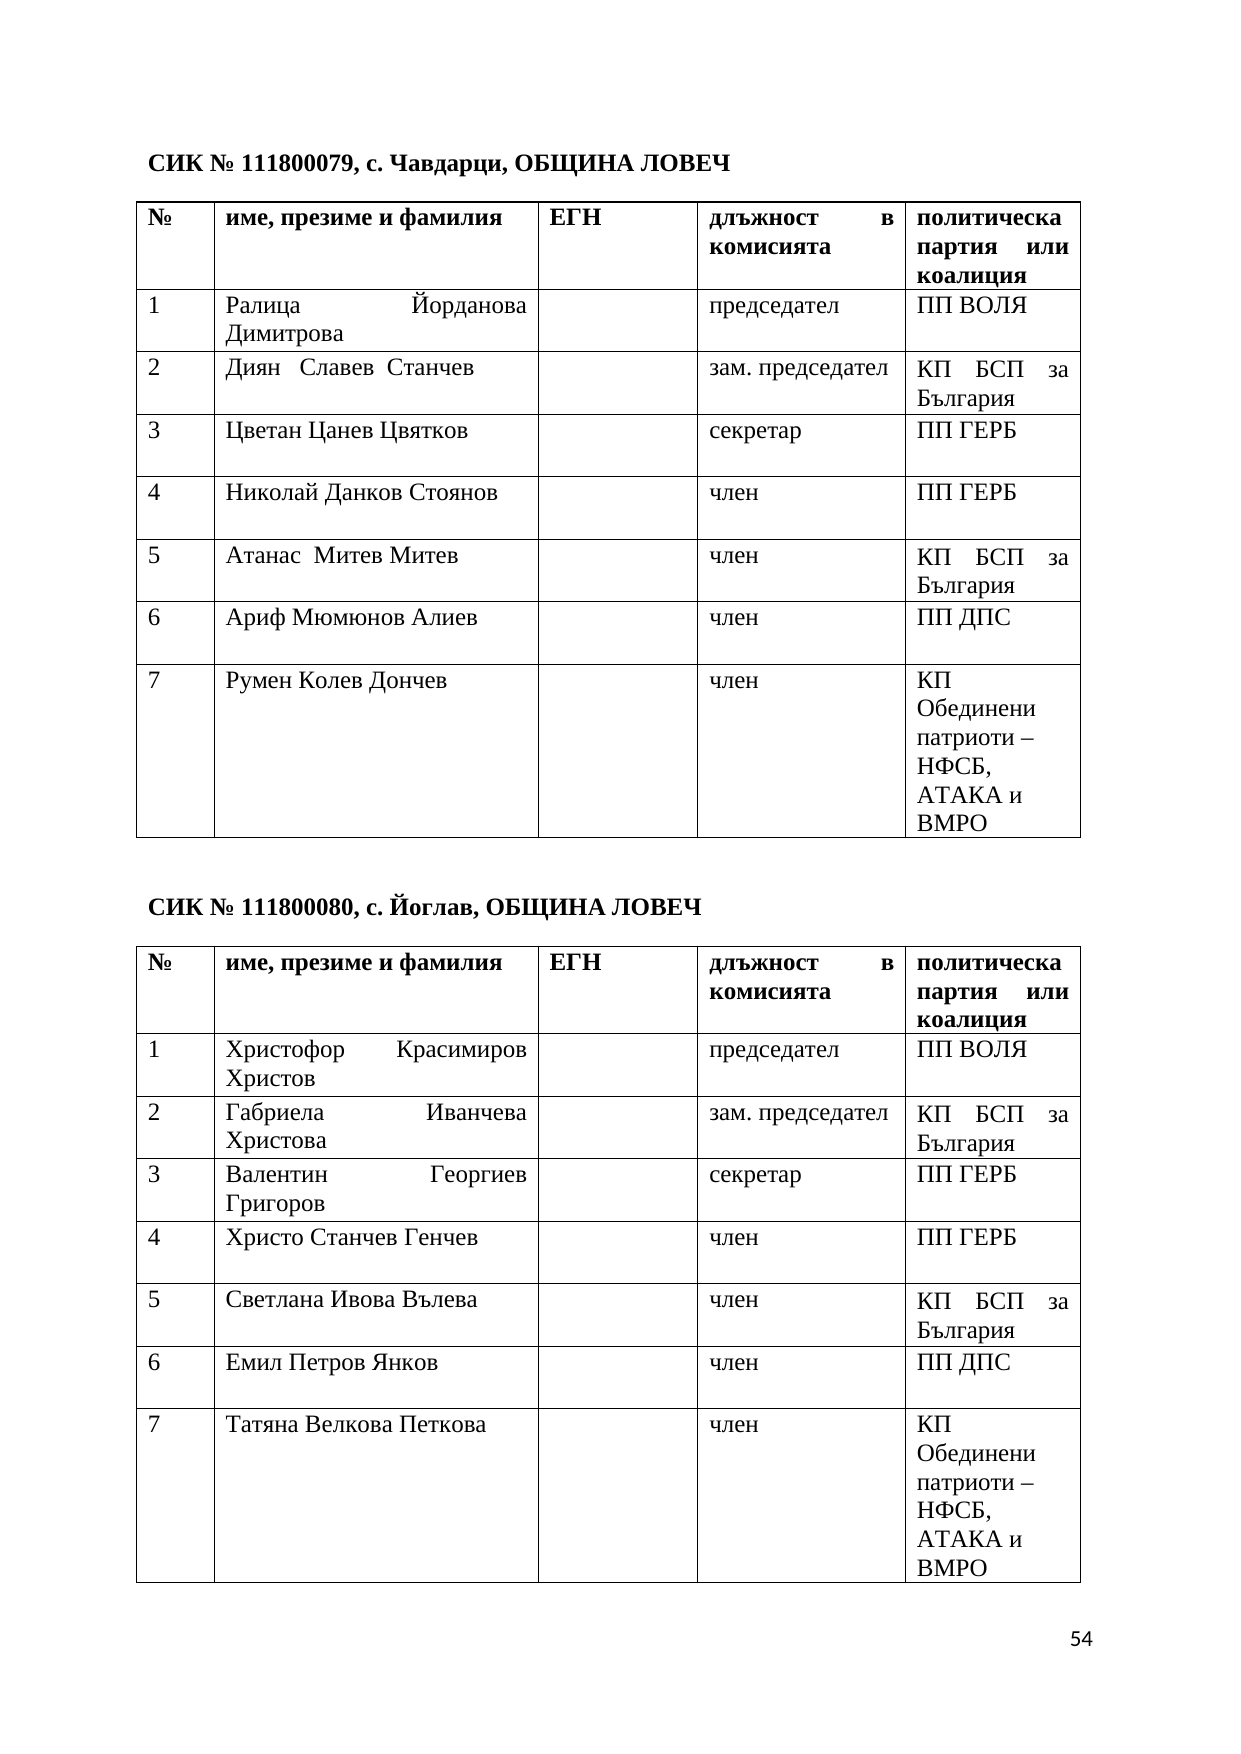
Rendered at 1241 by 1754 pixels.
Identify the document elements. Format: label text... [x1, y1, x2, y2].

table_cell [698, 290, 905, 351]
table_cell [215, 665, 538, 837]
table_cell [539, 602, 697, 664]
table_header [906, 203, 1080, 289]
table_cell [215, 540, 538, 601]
text СИК № 111800080, с. Йоглав, ОБЩИНА ЛОВЕЧ [148, 892, 1093, 921]
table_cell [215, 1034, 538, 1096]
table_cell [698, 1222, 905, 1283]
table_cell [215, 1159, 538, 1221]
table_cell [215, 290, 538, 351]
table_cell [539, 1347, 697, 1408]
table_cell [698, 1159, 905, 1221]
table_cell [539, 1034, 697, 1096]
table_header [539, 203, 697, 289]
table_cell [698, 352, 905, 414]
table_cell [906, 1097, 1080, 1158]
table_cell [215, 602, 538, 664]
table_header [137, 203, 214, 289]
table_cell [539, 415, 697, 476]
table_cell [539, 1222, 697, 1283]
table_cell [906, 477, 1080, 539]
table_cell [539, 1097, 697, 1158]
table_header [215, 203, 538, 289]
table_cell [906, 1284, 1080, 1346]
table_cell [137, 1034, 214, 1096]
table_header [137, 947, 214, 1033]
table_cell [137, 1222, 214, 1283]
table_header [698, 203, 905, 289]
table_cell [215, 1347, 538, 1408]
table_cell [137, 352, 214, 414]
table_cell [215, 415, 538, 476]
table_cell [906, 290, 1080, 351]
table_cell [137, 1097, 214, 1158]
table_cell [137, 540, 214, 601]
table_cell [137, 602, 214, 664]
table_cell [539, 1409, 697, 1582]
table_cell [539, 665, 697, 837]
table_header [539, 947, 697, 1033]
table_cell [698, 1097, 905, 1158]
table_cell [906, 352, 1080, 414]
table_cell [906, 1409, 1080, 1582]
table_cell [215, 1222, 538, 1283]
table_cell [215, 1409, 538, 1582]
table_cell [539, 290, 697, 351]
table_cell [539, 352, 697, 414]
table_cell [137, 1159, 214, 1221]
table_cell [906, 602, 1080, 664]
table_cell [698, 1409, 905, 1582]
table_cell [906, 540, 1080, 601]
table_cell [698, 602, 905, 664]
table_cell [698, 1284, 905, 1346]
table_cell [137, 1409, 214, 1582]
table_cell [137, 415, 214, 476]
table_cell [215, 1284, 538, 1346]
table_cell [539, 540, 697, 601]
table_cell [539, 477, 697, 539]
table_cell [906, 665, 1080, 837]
text СИК № 111800079, с. Чавдарци, ОБЩИНА ЛОВЕЧ [148, 148, 1093, 176]
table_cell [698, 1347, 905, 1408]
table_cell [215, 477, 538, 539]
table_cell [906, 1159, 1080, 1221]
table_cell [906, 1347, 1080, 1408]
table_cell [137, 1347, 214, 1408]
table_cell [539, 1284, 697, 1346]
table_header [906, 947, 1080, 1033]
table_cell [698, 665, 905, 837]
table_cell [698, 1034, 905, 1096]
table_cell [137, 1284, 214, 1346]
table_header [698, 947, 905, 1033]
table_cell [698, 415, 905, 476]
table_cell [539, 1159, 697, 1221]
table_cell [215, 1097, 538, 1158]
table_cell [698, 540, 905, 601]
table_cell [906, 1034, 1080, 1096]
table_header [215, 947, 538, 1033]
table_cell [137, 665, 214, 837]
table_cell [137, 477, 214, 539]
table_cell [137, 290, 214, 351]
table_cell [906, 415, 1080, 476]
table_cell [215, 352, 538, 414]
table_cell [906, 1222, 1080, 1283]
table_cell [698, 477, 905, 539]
